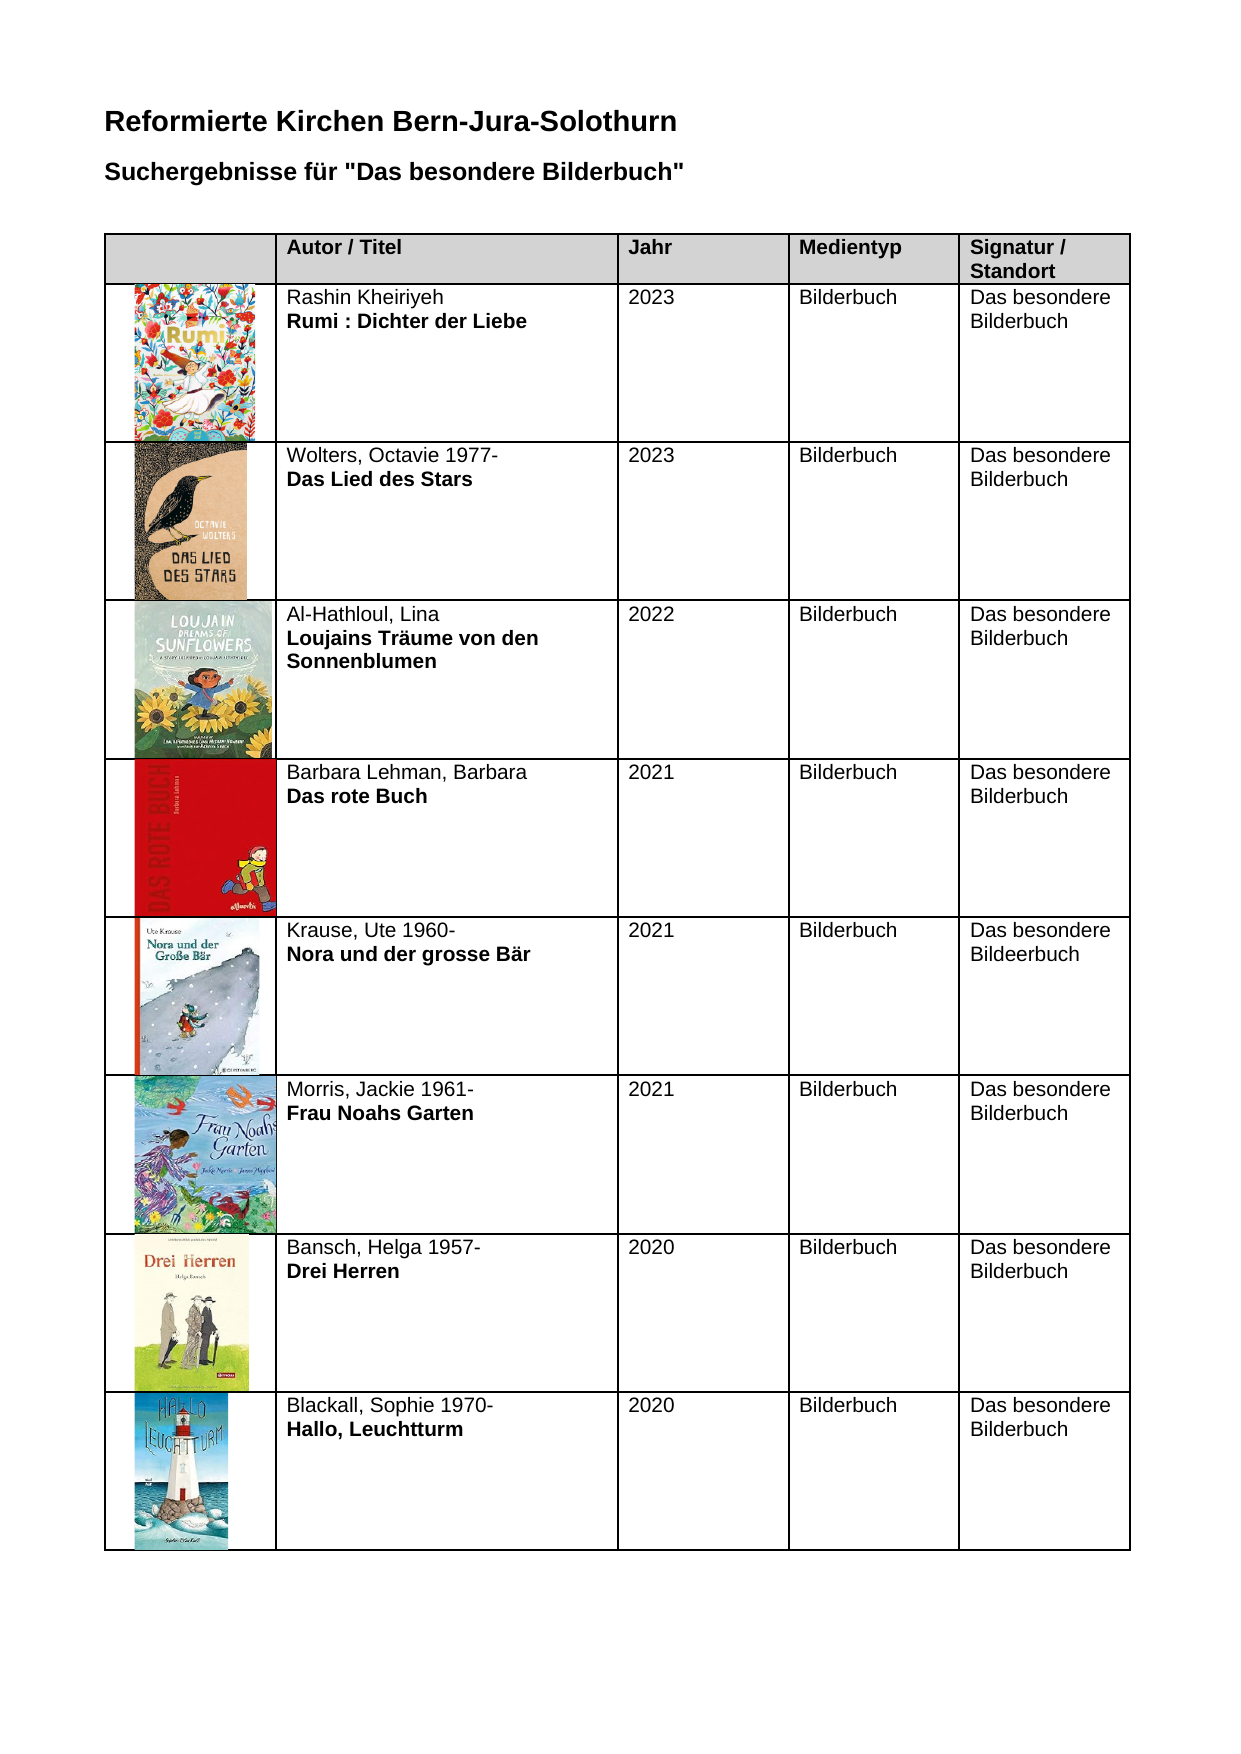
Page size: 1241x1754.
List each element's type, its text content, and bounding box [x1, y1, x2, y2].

table_cell 2023 [619, 285, 788, 441]
table_cell Bilderbuch [790, 1235, 958, 1391]
table_cell Krause, Ute 1960- Nora und der grosse Bär [277, 918, 617, 1074]
table_cell Wolters, Octavie 1977- Das Lied des Stars [277, 443, 617, 599]
table_header Autor / Titel [277, 235, 617, 283]
table_cell 2023 [619, 443, 788, 599]
table_header Medientyp [790, 235, 958, 283]
table_cell [106, 918, 134, 1074]
table_cell Al-Hathloul, Lina Loujains Träume von den Sonnenblumen [277, 601, 617, 758]
table_cell [256, 285, 275, 441]
table_cell Das besondere Bilderbuch [960, 1076, 1129, 1233]
table_cell Das besondere Bilderbuch [960, 601, 1129, 758]
picture [134, 918, 260, 1075]
picture [134, 1076, 277, 1233]
table_cell [260, 918, 275, 1074]
table_cell Bansch, Helga 1957- Drei Herren [277, 1235, 617, 1391]
table_cell Rashin Kheiriyeh Rumi : Dichter der Liebe [277, 285, 617, 441]
table_cell [106, 1235, 134, 1391]
text Reformierte Kirchen Bern-Jura-Solothurn [104, 104, 1136, 138]
table_cell Bilderbuch [790, 1393, 958, 1549]
table_cell 2021 [619, 1076, 788, 1233]
table_cell [229, 1393, 275, 1549]
table_cell [247, 443, 275, 599]
table_cell 2020 [619, 1235, 788, 1391]
table_cell Bilderbuch [790, 285, 958, 441]
table_cell Morris, Jackie 1961- Frau Noahs Garten [277, 1076, 617, 1233]
text Suchergebnisse für "Das besondere Bilderbuch" [104, 156, 1136, 185]
table_cell Bilderbuch [790, 760, 958, 916]
table_cell 2020 [619, 1393, 788, 1549]
table_cell [106, 760, 134, 916]
table_cell 2021 [619, 918, 788, 1074]
table_cell [106, 1076, 134, 1233]
table_cell [106, 285, 134, 441]
table_cell Blackall, Sophie 1970- Hallo, Leuchtturm [277, 1393, 617, 1549]
table_cell [106, 443, 134, 599]
table_cell Das besondere Bilderbuch [960, 285, 1129, 441]
picture [134, 759, 277, 916]
table_cell Bilderbuch [790, 601, 958, 758]
table_cell Das besondere Bilderbuch [960, 443, 1129, 599]
picture [134, 443, 247, 600]
table_cell 2022 [619, 601, 788, 758]
table_cell Das besondere Bilderbuch [960, 1235, 1129, 1391]
table_cell Das besondere Bildeerbuch [960, 918, 1129, 1074]
picture [134, 1397, 229, 1550]
table_cell Bilderbuch [790, 1076, 958, 1233]
table_cell Barbara Lehman, Barbara Das rote Buch [277, 760, 617, 916]
table_cell Bilderbuch [790, 443, 958, 599]
picture [134, 1234, 249, 1391]
table_cell [106, 601, 134, 758]
table_cell Das besondere Bilderbuch [960, 760, 1129, 916]
table_header Jahr [619, 235, 788, 283]
table_cell [106, 1393, 134, 1549]
table_cell 2021 [619, 760, 788, 916]
picture [134, 601, 272, 758]
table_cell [960, 1393, 1129, 1549]
table_header [106, 235, 275, 283]
table_cell Bilderbuch [790, 918, 958, 1074]
picture [134, 284, 256, 441]
table_header Signatur / Standort [960, 235, 1129, 283]
table_cell [249, 1235, 275, 1391]
